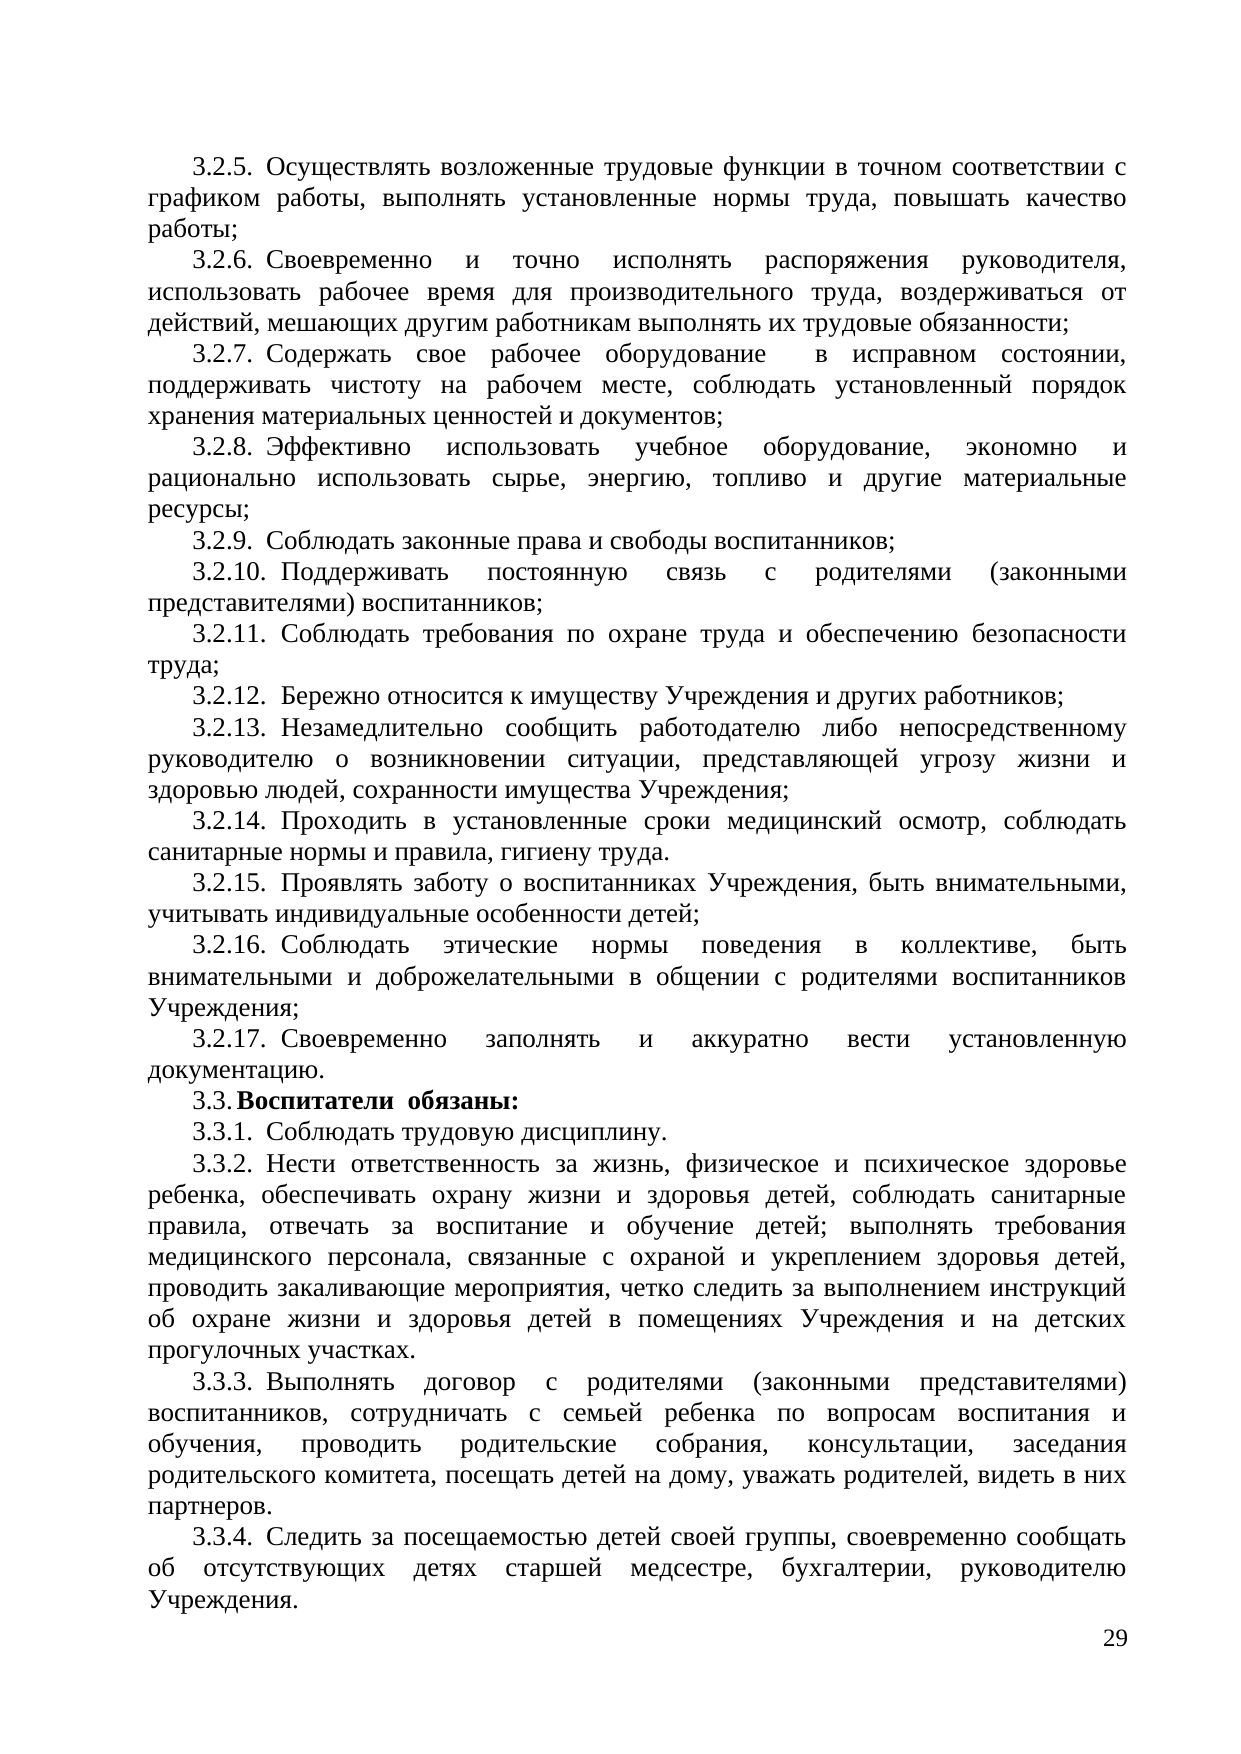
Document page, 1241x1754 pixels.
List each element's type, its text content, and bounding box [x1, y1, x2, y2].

list Осуществлять возложенные трудовые функции в точном соответствии с графиком работы, выполнять установленные нормы труда, повышать качество работы; [148, 150, 1128, 243]
list Соблюдать требования по охране труда и обеспечению безопасности труда; [148, 617, 1128, 679]
list Проходить в установленные сроки медицинский осмотр, соблюдать санитарные нормы и правила, гигиену труда. [148, 804, 1128, 866]
list Нести ответственность за жизнь, физическое и психическое здоровье ребенка, обеспечивать охрану жизни и здоровья детей, соблюдать санитарные правила, отвечать за воспитание и обучение детей; выполнять требования медицинского персонала, связанные с охраной и укреплением здоровья детей, проводить закаливающие мероприятия, четко следить за выполнением инструкций об охране жизни и здоровья детей в помещениях Учреждения и на детских прогулочных участках. [148, 1147, 1128, 1365]
list Проявлять заботу о воспитанниках Учреждения, быть внимательными, учитывать индивидуальные особенности детей; [148, 866, 1128, 929]
list Соблюдать законные права и свободы воспитанников; [148, 524, 1128, 555]
list Незамедлительно сообщить работодателю либо непосредственному руководителю о возникновении ситуации, представляющей угрозу жизни и здоровью людей, сохранности имущества Учреждения; [148, 711, 1128, 804]
list Соблюдать этические нормы поведения в коллективе, быть внимательными и доброжелательными в общении с родителями воспитанников Учреждения; [148, 929, 1128, 1022]
list Поддерживать постоянную связь с родителями (законными представителями) воспитанников; [148, 555, 1128, 617]
list Выполнять договор с родителями (законными представителями) воспитанников, сотрудничать с семьей ребенка по вопросам воспитания и обучения, проводить родительские собрания, консультации, заседания родительского комитета, посещать детей на дому, уважать родителей, видеть в них партнеров. [148, 1365, 1128, 1520]
list Содержать свое рабочее оборудование в исправном состоянии, поддерживать чистоту на рабочем месте, соблюдать установленный порядок хранения материальных ценностей и документов; [148, 337, 1128, 430]
list Эффективно использовать учебное оборудование, экономно и рационально использовать сырье, энергию, топливо и другие материальные ресурсы; [148, 430, 1128, 524]
list Своевременно и точно исполнять распоряжения руководителя, использовать рабочее время для производительного труда, воздерживаться от действий, мешающих другим работникам выполнять их трудовые обязанности; [148, 243, 1128, 337]
list Следить за посещаемостью детей своей группы, своевременно сообщать об отсутствующих детях старшей медсестре, бухгалтерии, руководителю Учреждения. [148, 1520, 1128, 1614]
list Воспитатели обязаны: [192, 1084, 1128, 1116]
list Своевременно заполнять и аккуратно вести установленную документацию. [148, 1022, 1128, 1084]
list Соблюдать трудовую дисциплину. [148, 1116, 1128, 1147]
list Бережно относится к имуществу Учреждения и других работников; [148, 679, 1128, 711]
